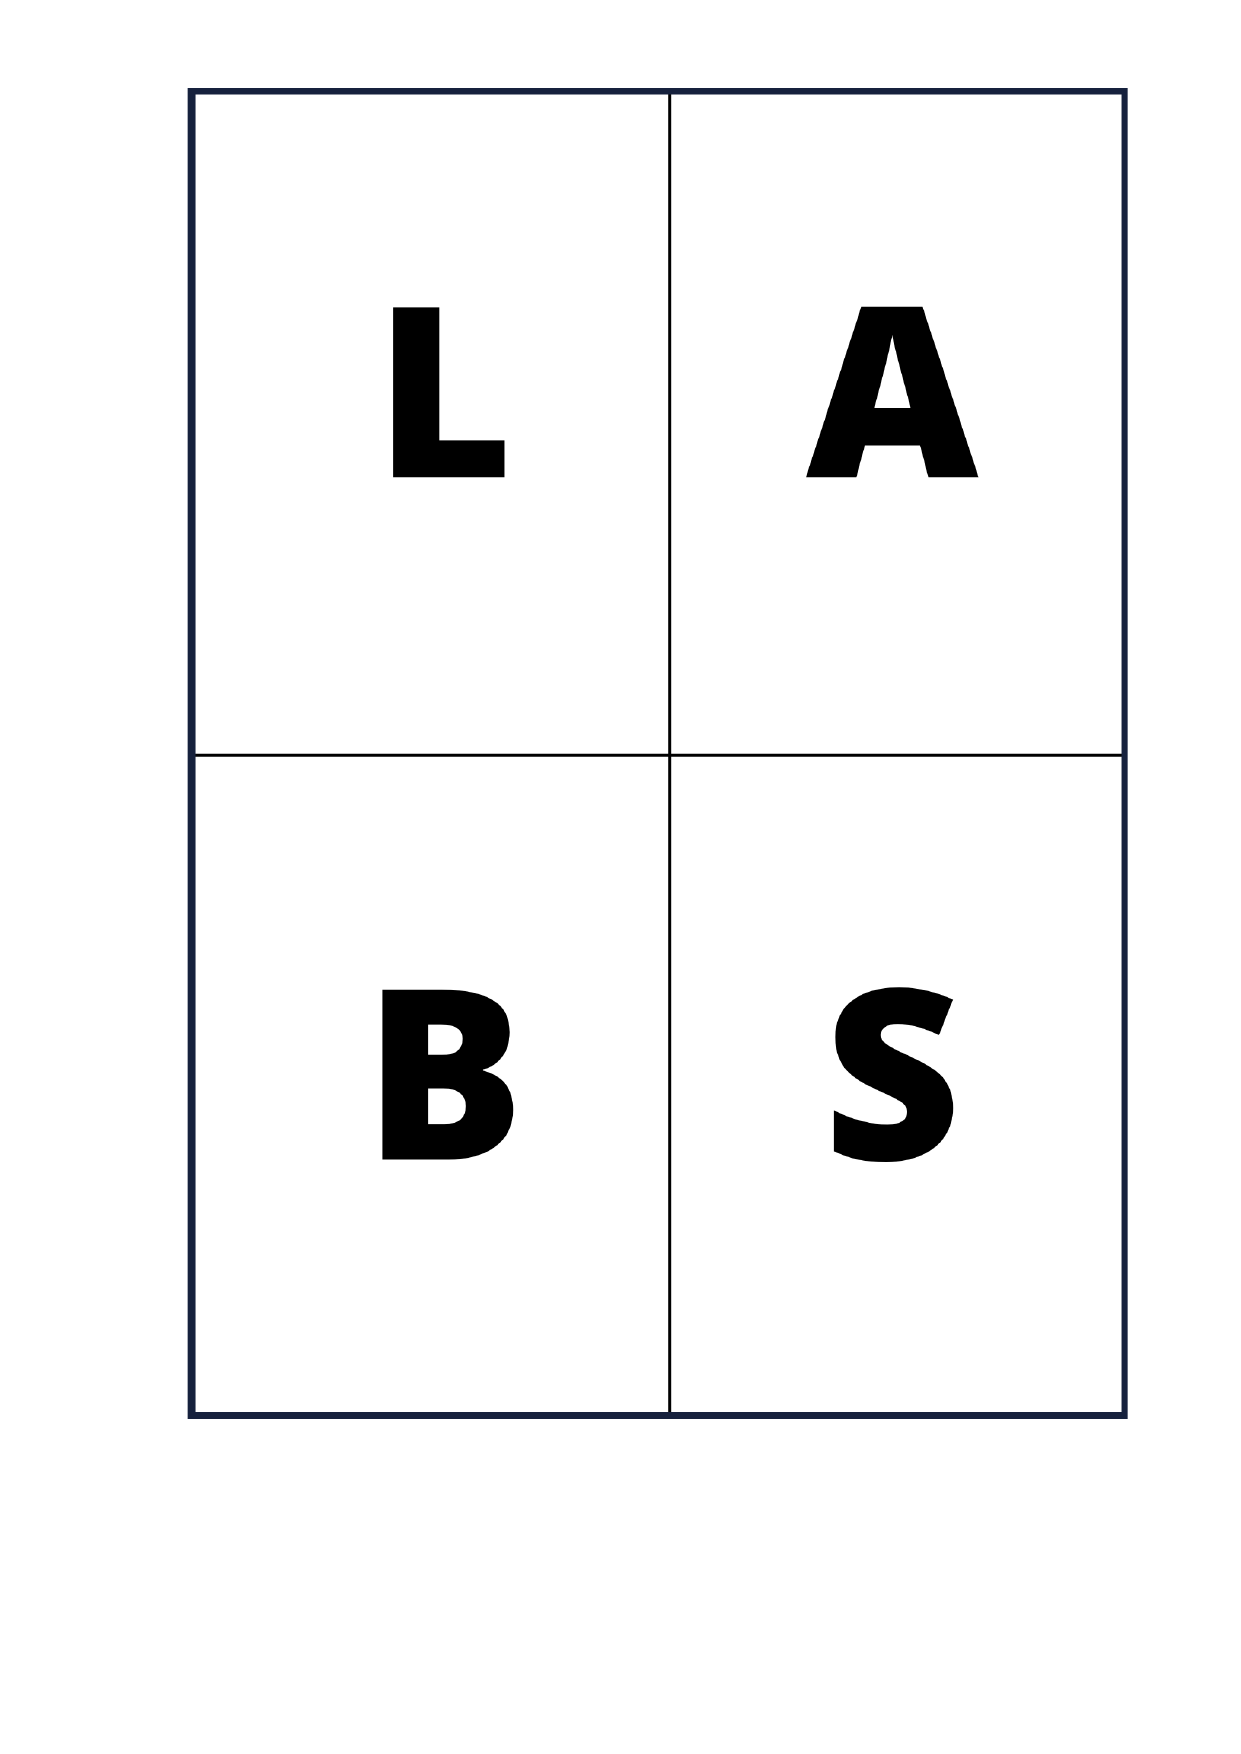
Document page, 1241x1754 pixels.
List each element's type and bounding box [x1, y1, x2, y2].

picture [187, 88, 1128, 1419]
